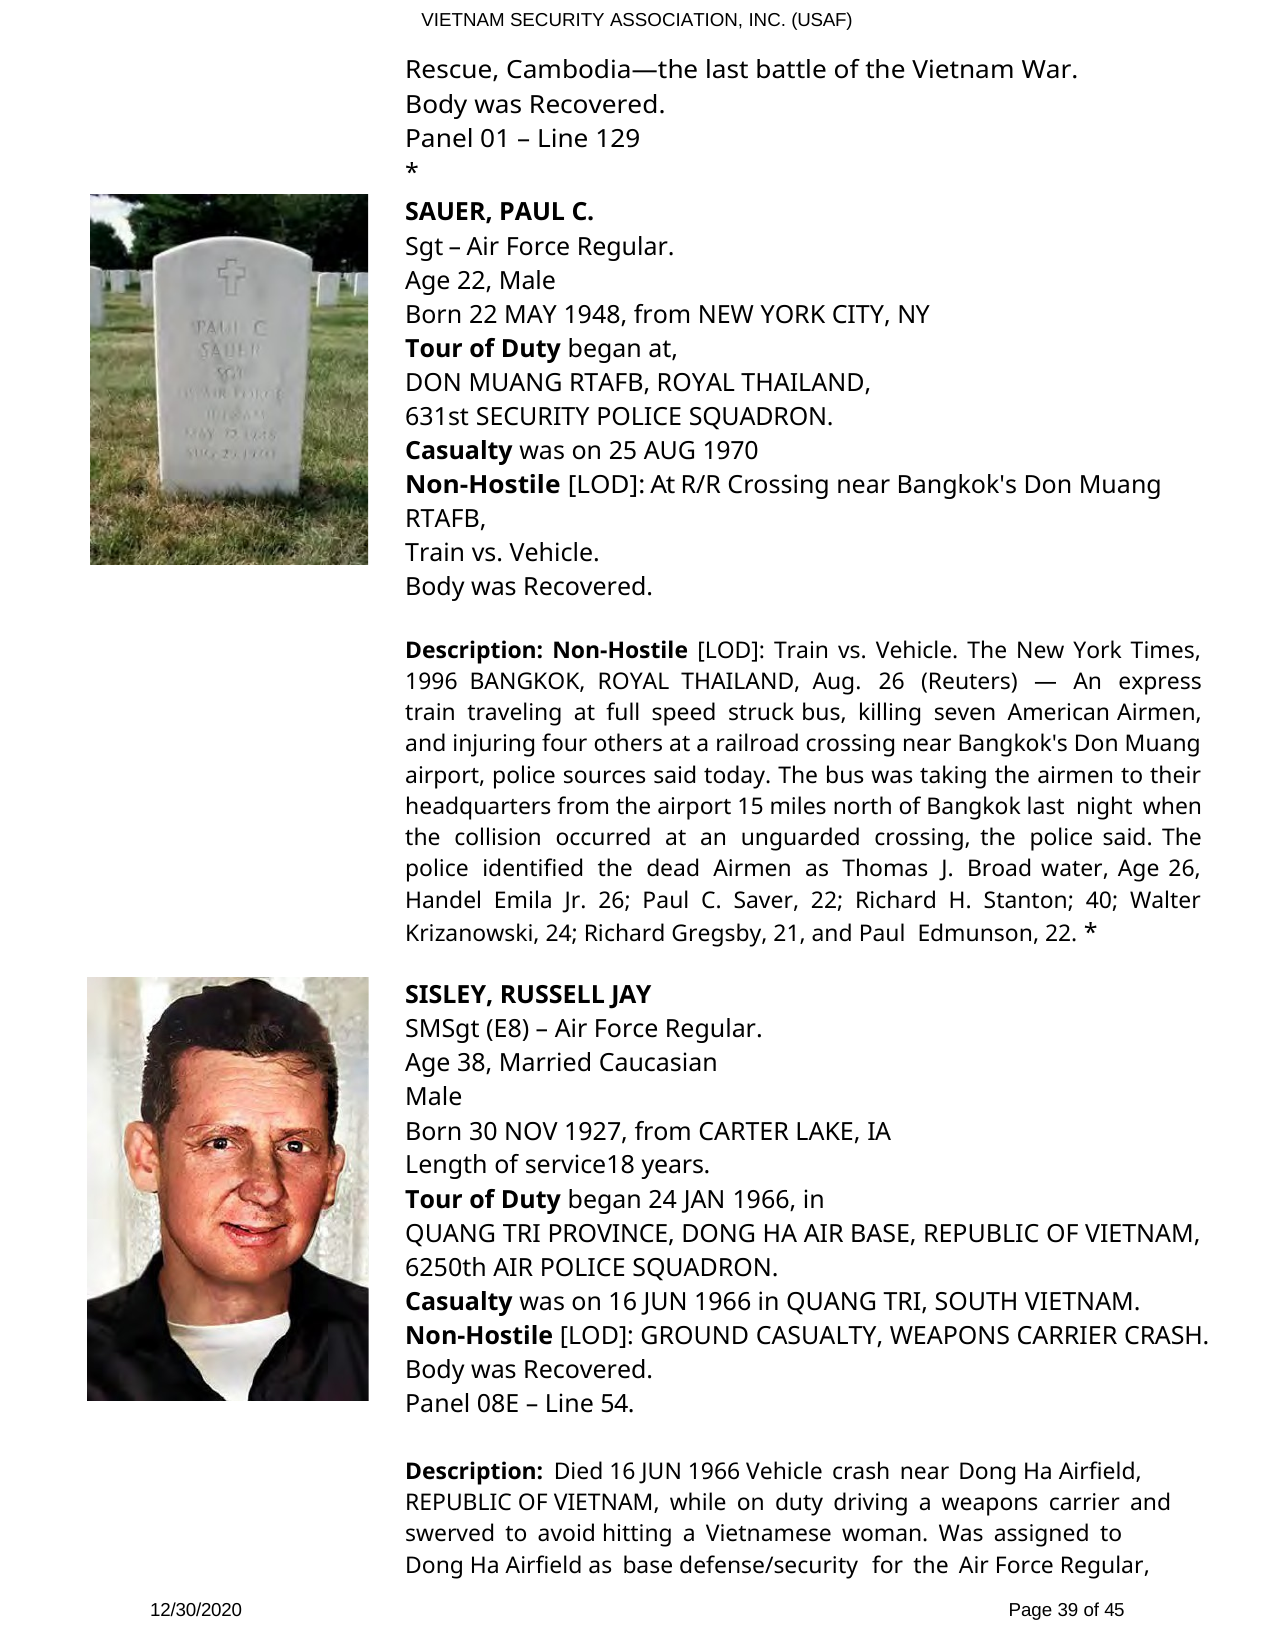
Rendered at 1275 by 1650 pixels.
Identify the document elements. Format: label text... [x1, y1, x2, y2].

picture [90, 194, 369, 565]
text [405, 1455, 1190, 1580]
text DON MUANG RTAFB, ROYAL THAILAND, 631st SECURITY POLICE SQUADRON. Casualty was on 25 AUG 1970 [405, 364, 1247, 467]
text * [405, 154, 1247, 188]
text Born 30 NOV 1927, from CARTER LAKE, IA [405, 1113, 1247, 1147]
text Non-Hostile [LOD]: GROUND CASUALTY, WEAPONS CARRIER CRASH. [405, 1317, 1247, 1352]
text Casualty was on 16 JUN 1966 in QUANG TRI, SOUTH VIETNAM. [405, 1283, 1203, 1317]
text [405, 52, 1247, 86]
text Length of service18 years. [405, 1147, 1247, 1181]
subtitle SAUER, PAUL C. [405, 194, 1247, 228]
text Panel 08E – Line 54. [405, 1386, 1247, 1420]
text Non-Hostile [LOD]: At R/R Crossing near Bangkok's Don Muang RTAFB, Train vs. Vehicle. Body was Recovered. [405, 467, 1247, 633]
text Body was Recovered. [405, 1352, 1247, 1386]
picture [87, 977, 369, 1401]
text Tour of Duty began at, [405, 330, 1247, 364]
text SMSgt (E8) – Air Force Regular. Age 38, Married Caucasian Male [405, 1011, 780, 1113]
text Description: Non-Hostile [LOD]: Train vs. Vehicle. The New York Times, 1996 BANGKOK, ROYAL THAILAND, Aug. 26 (Reuters) — An express train traveling at full speed struck bus, killing seven American Airmen, and injuring four others at a railroad crossing near Bangkok's Don Muang airport, police sources said today. The bus was taking the airmen to their headquarters from the airport 15 miles north of Bangkok last night when the collision occurred at an unguarded crossing, the police said. The police identified the dead Airmen as Thomas J. Broad water, Age 26, Handel Emila Jr. 26; Paul C. Saver, 22; Richard H. Stanton; 40; Walter Krizanowski, 24; Richard Gregsby, 21, and Paul Edmunson, 22. * [405, 633, 1202, 949]
text Sgt – Air Force Regular. Age 22, Male [405, 228, 696, 296]
text Tour of Duty began 24 JAN 1966, in QUANG TRI PROVINCE, DONG HA AIR BASE, REPUBLIC OF VIETNAM, [405, 1181, 1247, 1249]
text 6250th AIR POLICE SQUADRON. [405, 1249, 1203, 1283]
subtitle SISLEY, RUSSELL JAY [405, 977, 1247, 1011]
text Born 22 MAY 1948, from NEW YORK CITY, NY [405, 296, 1247, 330]
text Body was Recovered. Panel 01 – Line 129 [405, 86, 705, 154]
